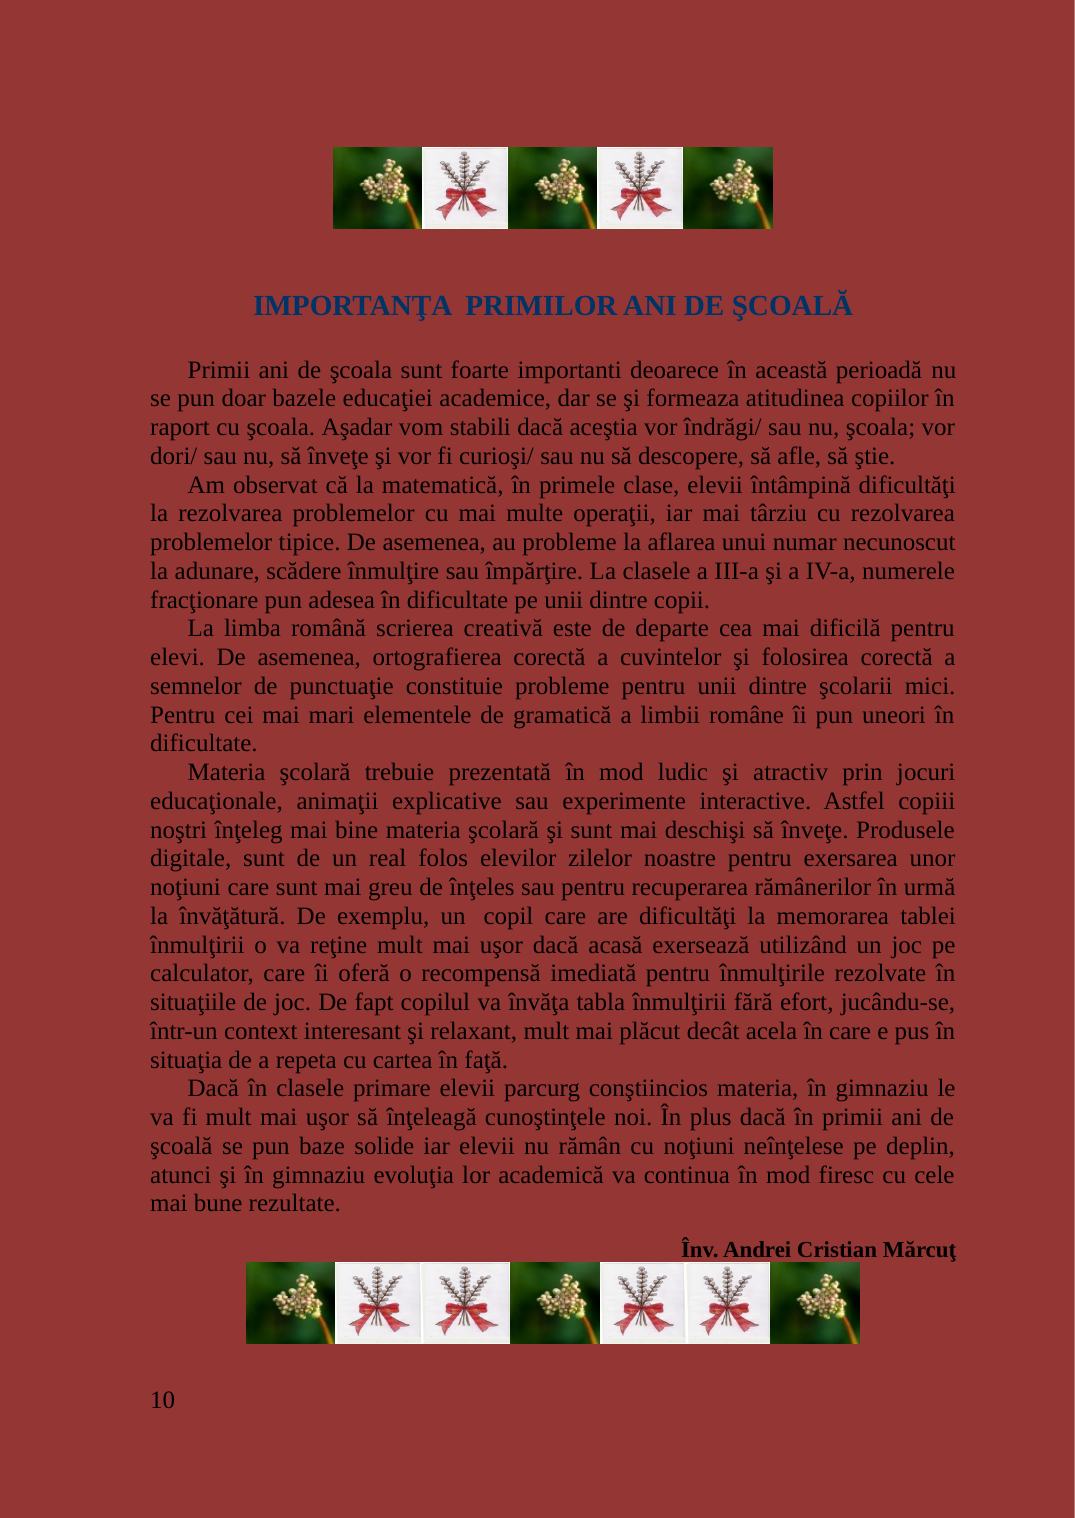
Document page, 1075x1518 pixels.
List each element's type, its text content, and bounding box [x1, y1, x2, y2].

picture [333, 147, 773, 229]
text Primii ani de şcoala sunt foarte importanti deoarece în această perioadă nu se pun doar bazele educaţiei academice, dar se şi formeaza atitudinea copiilor în raport cu şcoala. Aşadar vom stabili dacă aceştia vor îndrăgi/ sau nu, şcoala; vor dori/ sau nu, să înveţe şi vor fi curioşi/ sau nu să descopere, să afle, să ştie. [150, 355, 956, 470]
picture [246, 1262, 860, 1344]
text IMPORTANŢA PRIMILOR ANI DE ŞCOALĂ [150, 288, 956, 321]
text Materia şcolară trebuie prezentată în mod ludic şi atractiv prin jocuri educaţionale, animaţii explicative sau experimente interactive. Astfel copiii noştri înţeleg mai bine materia şcolară şi sunt mai deschişi să înveţe. Produsele digitale, sunt de un real folos elevilor zilelor noastre pentru exersarea unor noţiuni care sunt mai greu de înţeles sau pentru recuperarea rămânerilor în urmă la învăţătură. De exemplu, un copil care are dificultăţi la memorarea tablei înmulţirii o va reţine mult mai uşor dacă acasă exersează utilizând un joc pe calculator, care îi oferă o recompensă imediată pentru înmulţirile rezolvate în situaţiile de joc. De fapt copilul va învăţa tabla înmulţirii fără efort, jucându-se, într-un context interesant şi relaxant, mult mai plăcut decât acela în care e pus în situaţia de a repeta cu cartea în faţă. [150, 757, 956, 1073]
text Înv. Andrei Cristian Mărcuţ [150, 1236, 956, 1263]
text Dacă în clasele primare elevii parcurg conştiincios materia, în gimnaziu le va fi mult mai uşor să înţeleagă cunoştinţele noi. În plus dacă în primii ani de şcoală se pun baze solide iar elevii nu rămân cu noţiuni neînţelese pe deplin, atunci şi în gimnaziu evoluţia lor academică va continua în mod firesc cu cele mai bune rezultate. [150, 1073, 956, 1217]
text La limba română scrierea creativă este de departe cea mai dificilă pentru elevi. De asemenea, ortografierea corectă a cuvintelor şi folosirea corectă a semnelor de punctuaţie constituie probleme pentru unii dintre şcolarii mici. Pentru cei mai mari elementele de gramatică a limbii române îi pun uneori în dificultate. [150, 613, 956, 757]
text Am observat că la matematică, în primele clase, elevii întâmpină dificultăţi la rezolvarea problemelor cu mai multe operaţii, iar mai târziu cu rezolvarea problemelor tipice. De asemenea, au probleme la aflarea unui numar necunoscut la adunare, scădere înmulţire sau împărţire. La clasele a III-a şi a IV-a, numerele fracţionare pun adesea în dificultate pe unii dintre copii. [150, 470, 956, 613]
